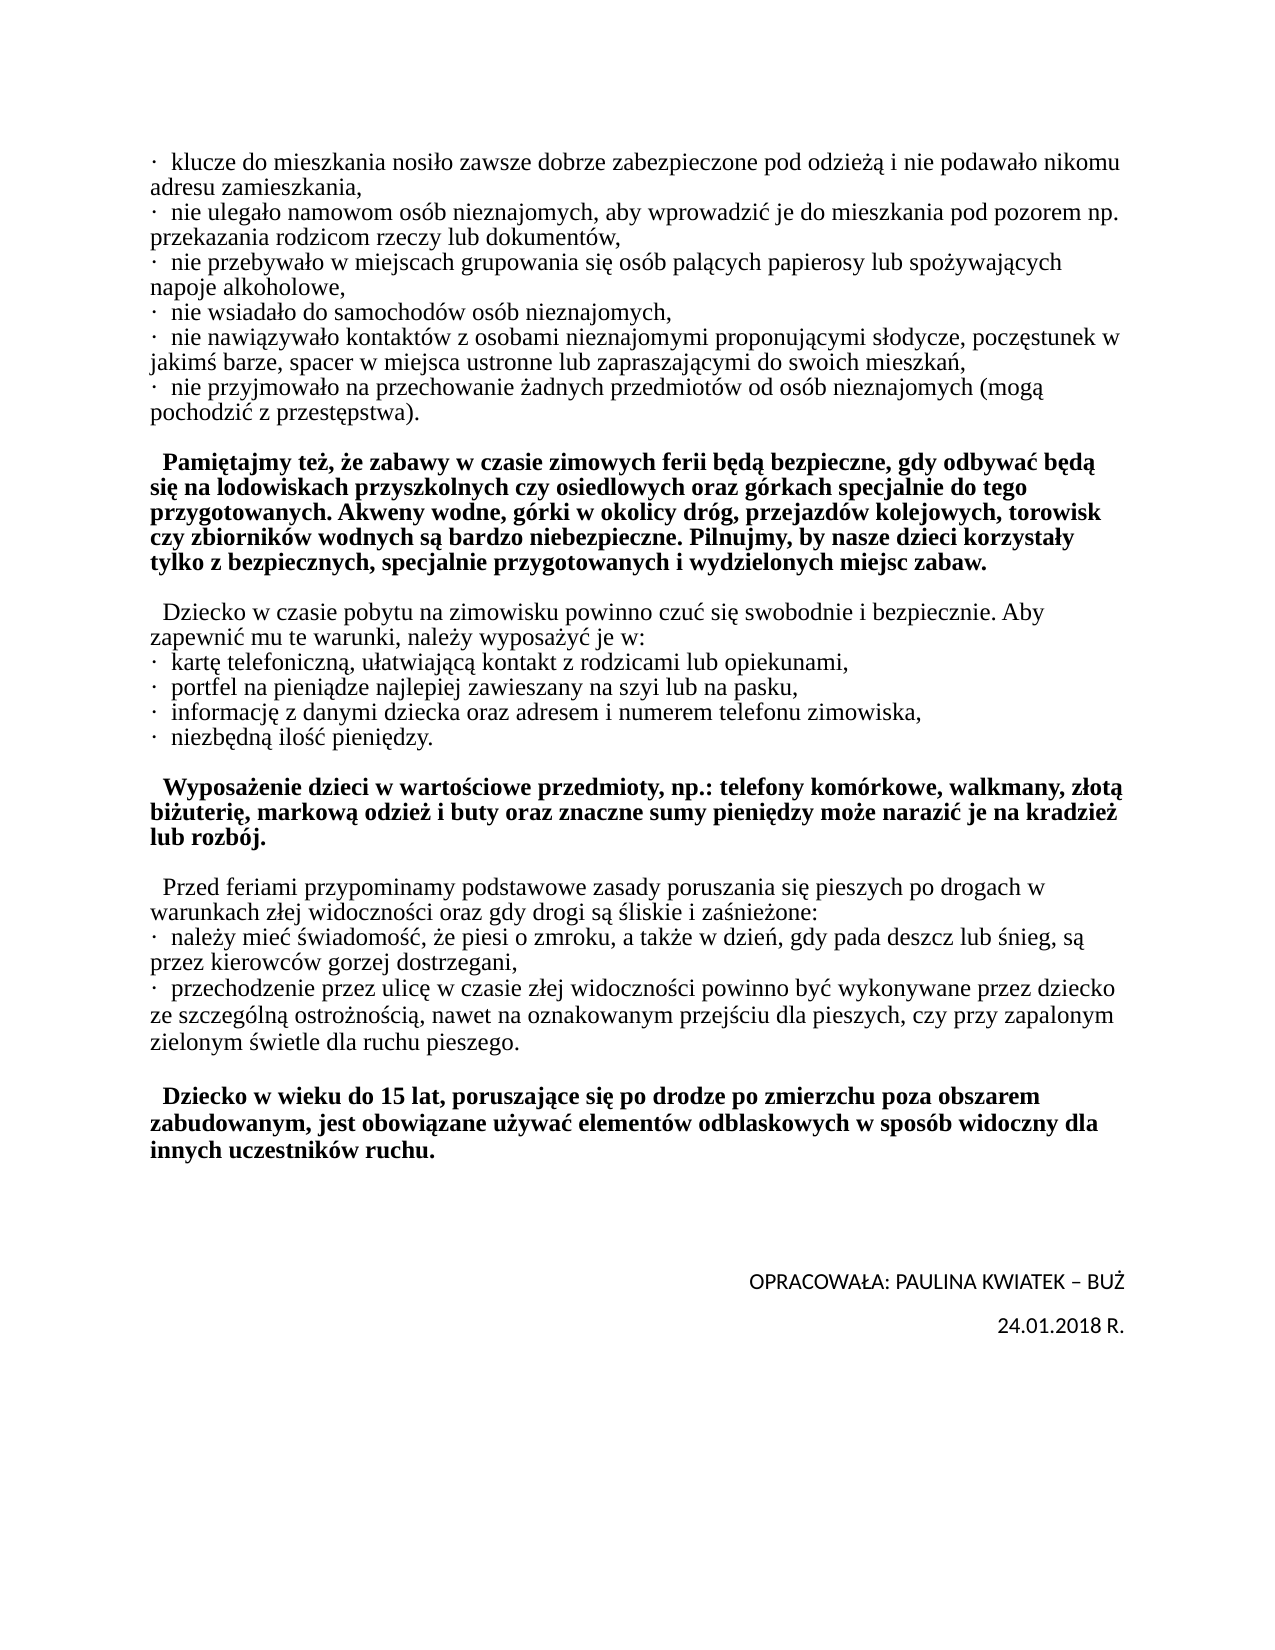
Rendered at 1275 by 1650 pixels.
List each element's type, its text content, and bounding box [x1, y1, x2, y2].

text OPRACOWAŁA: PAULINA KWIATEK – BUŻ [150, 1268, 1125, 1295]
text · portfel na pieniądze najlepiej zawieszany na szyi lub na pasku, [150, 675, 1125, 700]
text · kartę telefoniczną, ułatwiającą kontakt z rodzicami lub opiekunami, [150, 650, 1125, 675]
text 24.01.2018 R. [150, 1311, 1125, 1338]
text · należy mieć świadomość, że piesi o zmroku, a także w dzień, gdy pada deszcz lub śnieg, są przez kierowców gorzej dostrzegani, [150, 925, 1125, 975]
text · nie przebywało w miejscach grupowania się osób palących papierosy lub spożywających napoje alkoholowe, [150, 250, 1125, 300]
text · nie nawiązywało kontaktów z osobami nieznajomymi proponującymi słodycze, poczęstunek w jakimś barze, spacer w miejsca ustronne lub zapraszającymi do swoich mieszkań, [150, 325, 1125, 375]
text · informację z danymi dziecka oraz adresem i numerem telefonu zimowiska, [150, 700, 1125, 725]
text · nie przyjmowało na przechowanie żadnych przedmiotów od osób nieznajomych (mogą pochodzić z przestępstwa). Pamiętajmy też, że zabawy w czasie zimowych ferii będą bezpieczne, gdy odbywać będą się na lodowiskach przyszkolnych czy osiedlowych oraz górkach specjalnie do tego przygotowanych. Akweny wodne, górki w okolicy dróg, przejazdów kolejowych, torowisk czy zbiorników wodnych są bardzo niebezpieczne. Pilnujmy, by nasze dzieci korzystały tylko z bezpiecznych, specjalnie przygotowanych i wydzielonych miejsc zabaw. Dziecko w czasie pobytu na zimowisku powinno czuć się swobodnie i bezpiecznie. Aby zapewnić mu te warunki, należy wyposażyć je w: [150, 375, 1125, 650]
text · niezbędną ilość pieniędzy. Wyposażenie dzieci w wartościowe przedmioty, np.: telefony komórkowe, walkmany, złotą biżuterię, markową odzież i buty oraz znaczne sumy pieniędzy może narazić je na kradzież lub rozbój. Przed feriami przypominamy podstawowe zasady poruszania się pieszych po drogach w warunkach złej widoczności oraz gdy drogi są śliskie i zaśnieżone: [150, 725, 1125, 925]
text · klucze do mieszkania nosiło zawsze dobrze zabezpieczone pod odzieżą i nie podawało nikomu adresu zamieszkania, [150, 150, 1125, 200]
text · przechodzenie przez ulicę w czasie złej widoczności powinno być wykonywane przez dziecko ze szczególną ostrożnością, nawet na oznakowanym przejściu dla pieszych, czy przy zapalonym zielonym świetle dla ruchu pieszego. Dziecko w wieku do 15 lat, poruszające się po drodze po zmierzchu poza obszarem zabudowanym, jest obowiązane używać elementów odblaskowych w sposób widoczny dla innych uczestników ruchu. [150, 975, 1125, 1164]
text · nie wsiadało do samochodów osób nieznajomych, [150, 300, 1125, 325]
text · nie ulegało namowom osób nieznajomych, aby wprowadzić je do mieszkania pod pozorem np. przekazania rodzicom rzeczy lub dokumentów, [150, 200, 1125, 250]
